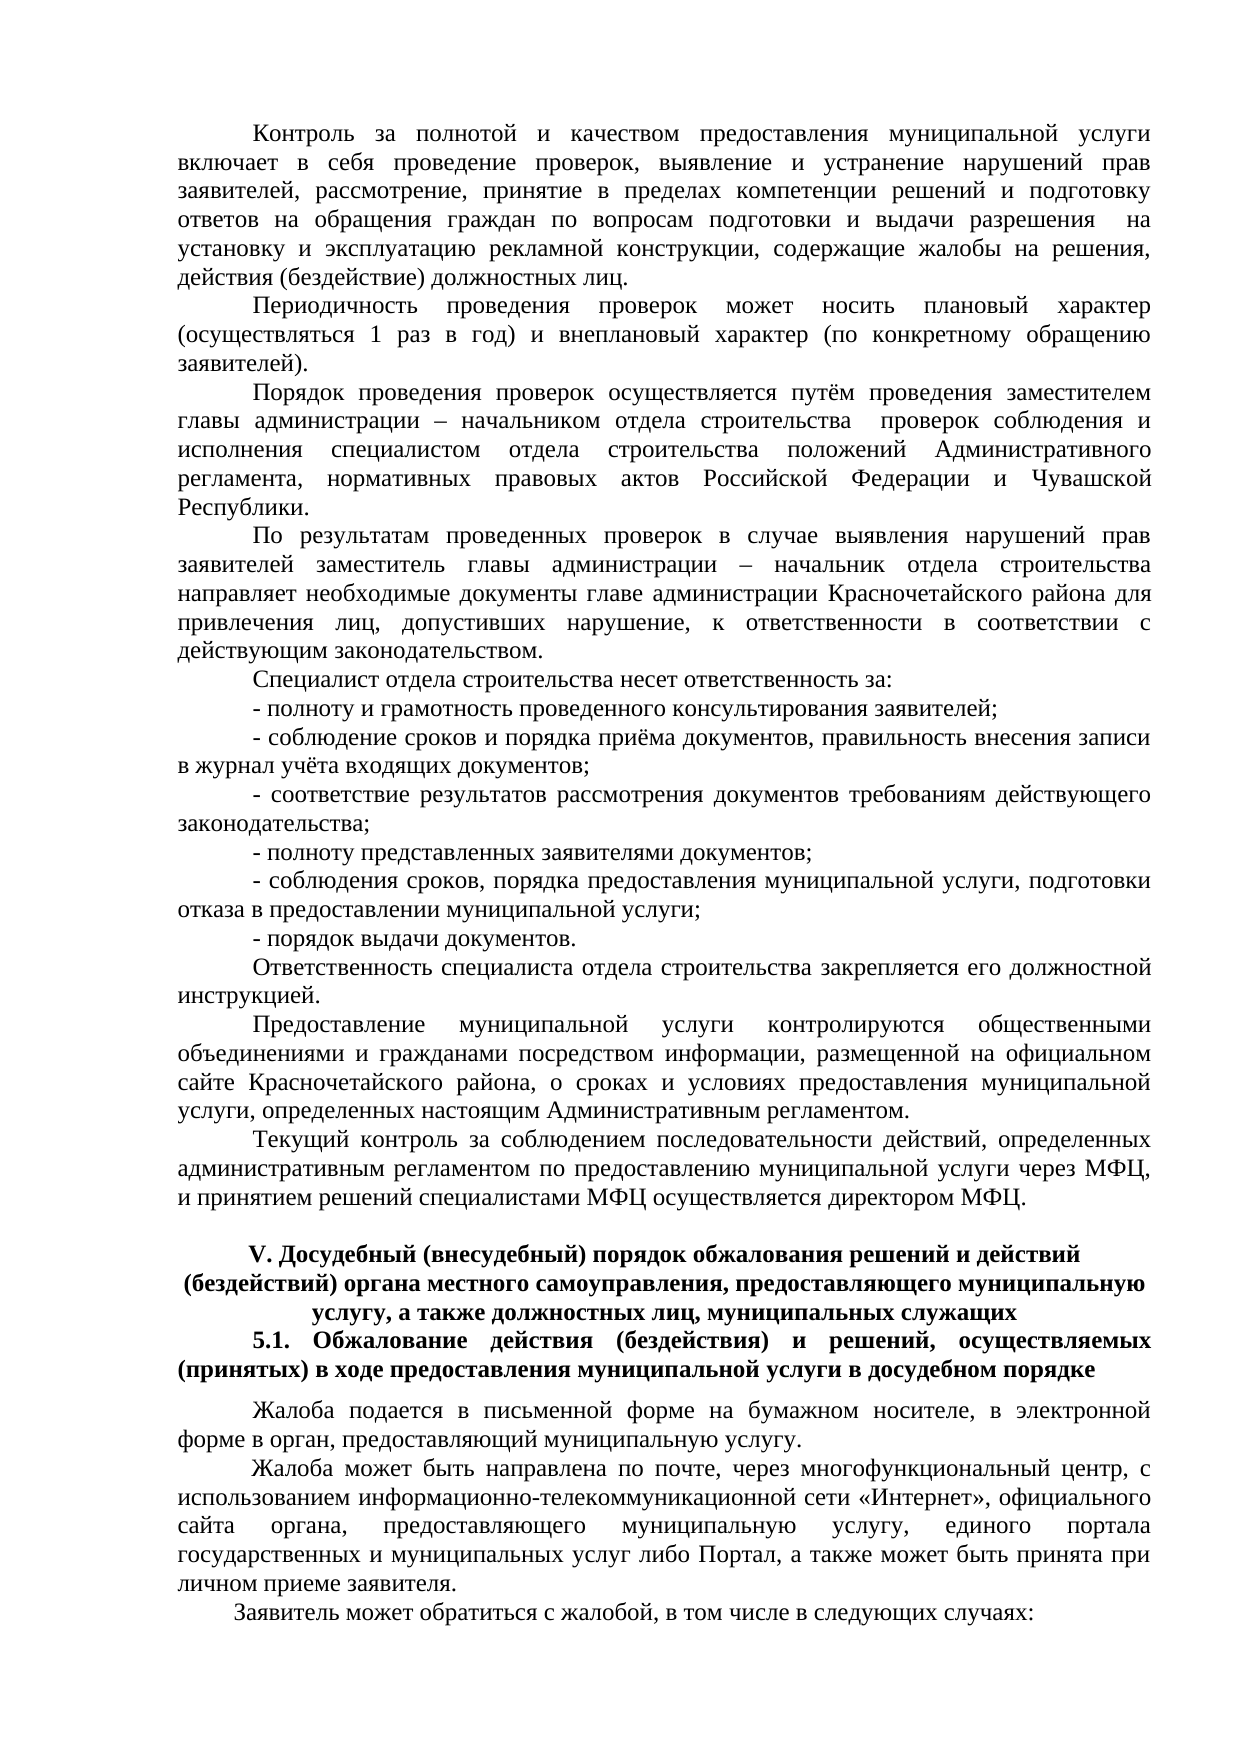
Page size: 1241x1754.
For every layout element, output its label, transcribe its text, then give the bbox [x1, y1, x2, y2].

text Периодичность проведения проверок может носить плановый характер (осуществляться 1 раз в год) и внеплановый характер (по конкретному обращению заявителей). [177, 291, 1152, 377]
text Жалоба подается в письменной форме на бумажном носителе, в электронной форме в орган, предоставляющий муниципальную услугу. [177, 1396, 1152, 1453]
text - соответствие результатов рассмотрения документов требованиям действующего законодательства; [177, 779, 1152, 837]
text - порядок выдачи документов. [177, 923, 1152, 952]
text Ответственность специалиста отдела строительства закрепляется его должностной инструкцией. [177, 952, 1152, 1009]
text V. Досудебный (внесудебный) порядок обжалования решений и действий (бездействий) органа местного самоуправления, предоставляющего муниципальную услугу, а также должностных лиц, муниципальных служащих [177, 1239, 1152, 1326]
text - полноту и грамотность проведенного консультирования заявителей; [177, 693, 1152, 722]
text Текущий контроль за соблюдением последовательности действий, определенных административным регламентом по предоставлению муниципальной услуги через МФЦ, и принятием решений специалистами МФЦ осуществляется директором МФЦ. [177, 1124, 1152, 1211]
text Контроль за полнотой и качеством предоставления муниципальной услуги включает в себя проведение проверок, выявление и устранение нарушений прав заявителей, рассмотрение, принятие в пределах компетенции решений и подготовку ответов на обращения граждан по вопросам подготовки и выдачи разрешения на установку и эксплуатацию рекламной конструкции, содержащие жалобы на решения, действия (бездействие) должностных лиц. [177, 118, 1152, 291]
text 5.1. Обжалование действия (бездействия) и решений, осуществляемых (принятых) в ходе предоставления муниципальной услуги в досудебном порядке [177, 1326, 1152, 1383]
text Специалист отдела строительства несет ответственность за: [177, 664, 1152, 693]
text - соблюдения сроков, порядка предоставления муниципальной услуги, подготовки отказа в предоставлении муниципальной услуги; [177, 866, 1152, 923]
text По результатам проведенных проверок в случае выявления нарушений прав заявителей заместитель главы администрации – начальник отдела строительства направляет необходимые документы главе администрации Красночетайского района для привлечения лиц, допустивших нарушение, к ответственности в соответствии с действующим законодательством. [177, 521, 1152, 664]
text Заявитель может обратиться с жалобой, в том числе в следующих случаях: [177, 1597, 1152, 1626]
text Предоставление муниципальной услуги контролируются общественными объединениями и гражданами посредством информации, размещенной на официальном сайте Красночетайского района, о сроках и условиях предоставления муниципальной услуги, определенных настоящим Административным регламентом. [177, 1009, 1152, 1124]
text Жалоба может быть направлена по почте, через многофункциональный центр, с использованием информационно-телекоммуникационной сети «Интернет», официального сайта органа, предоставляющего муниципальную услугу, единого портала государственных и муниципальных услуг либо Портал, а также может быть принята при личном приеме заявителя. [177, 1453, 1152, 1597]
text Порядок проведения проверок осуществляется путём проведения заместителем главы администрации – начальником отдела строительства проверок соблюдения и исполнения специалистом отдела строительства положений Административного регламента, нормативных правовых актов Российской Федерации и Чувашской Республики. [177, 377, 1152, 521]
text - полноту представленных заявителями документов; [177, 837, 1152, 866]
text - соблюдение сроков и порядка приёма документов, правильность внесения записи в журнал учёта входящих документов; [177, 722, 1152, 779]
